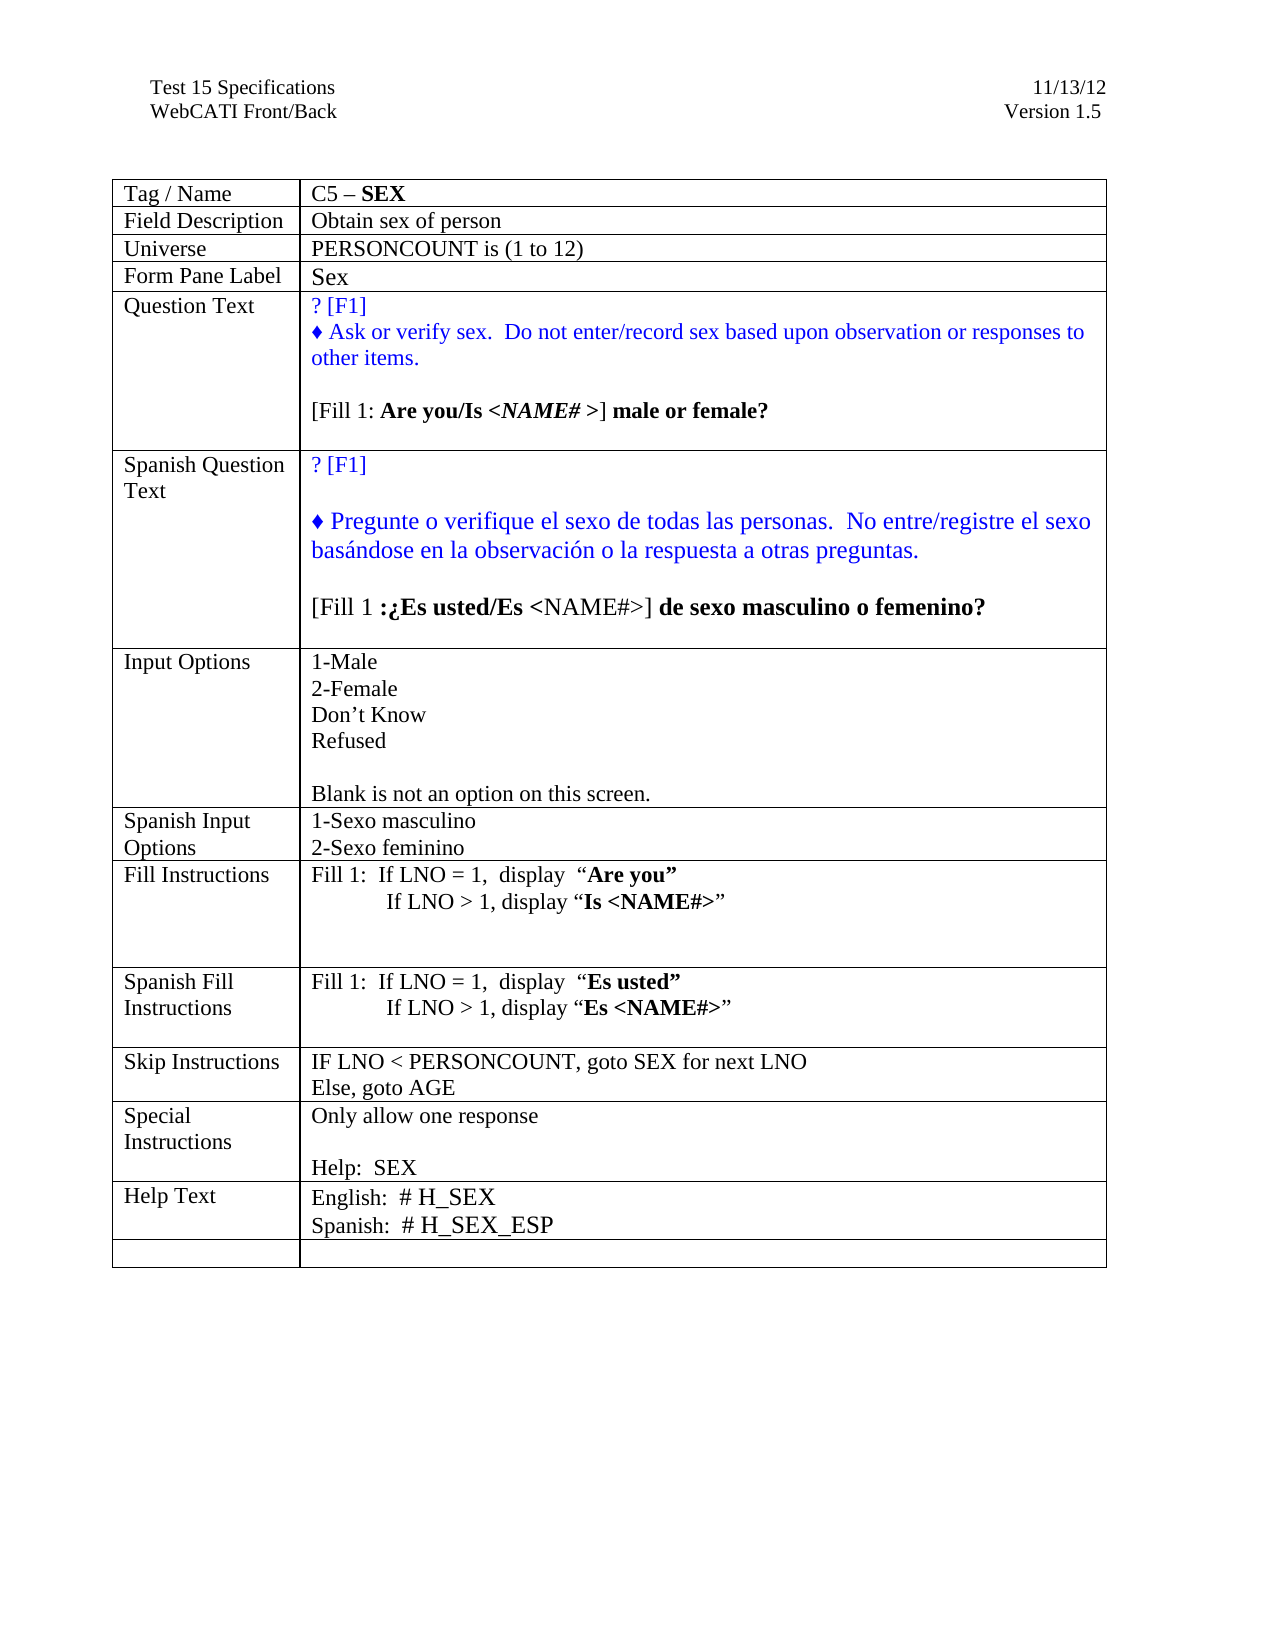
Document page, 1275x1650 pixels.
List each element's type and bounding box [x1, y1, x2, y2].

table_cell [301, 808, 1106, 860]
table_cell [113, 1182, 299, 1239]
table_cell [301, 1182, 1106, 1239]
table_cell [301, 262, 1106, 291]
table_cell [113, 235, 299, 261]
table_cell [301, 861, 1106, 967]
table_cell [113, 1102, 299, 1181]
table_cell [113, 968, 299, 1047]
table_cell [113, 649, 299, 807]
table_cell [301, 235, 1106, 261]
table_header [301, 180, 1106, 206]
table_cell [301, 292, 1106, 450]
table_cell [113, 262, 299, 291]
table_cell [301, 1048, 1106, 1101]
table_cell [301, 649, 1106, 807]
table_cell [113, 207, 299, 233]
table_cell [113, 451, 299, 647]
table_cell [113, 808, 299, 860]
table_cell [301, 207, 1106, 233]
table_cell [301, 1102, 1106, 1181]
table_cell [301, 968, 1106, 1047]
table_cell [301, 451, 1106, 647]
table_cell [301, 1240, 1106, 1267]
table_cell [113, 1048, 299, 1101]
table_cell [113, 861, 299, 967]
table_cell [113, 1240, 299, 1267]
table_cell [113, 292, 299, 450]
table_header [113, 180, 299, 206]
